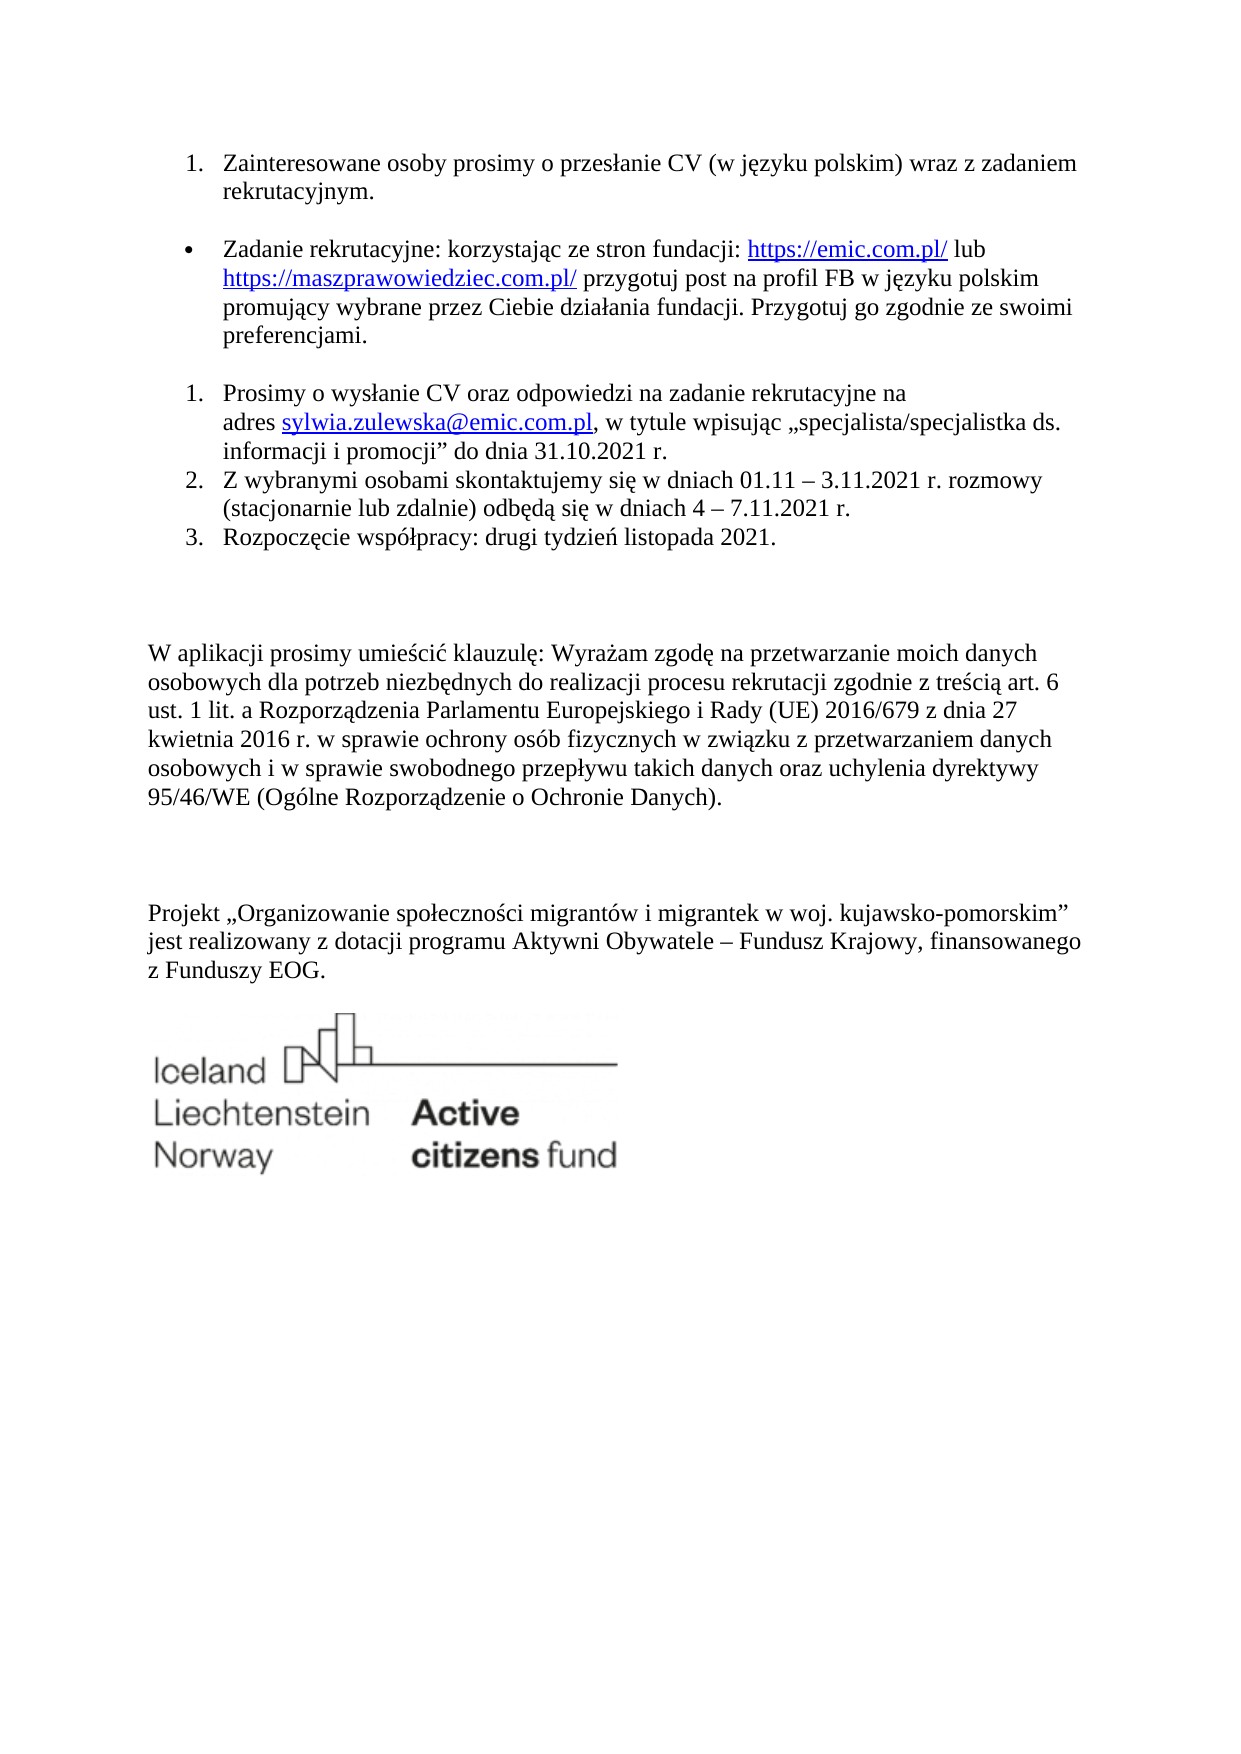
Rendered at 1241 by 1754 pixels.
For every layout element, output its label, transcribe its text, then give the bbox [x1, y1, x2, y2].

list Zadanie rekrutacyjne: korzystając ze stron fundacji: https://emic.com.pl/ lub https://maszprawowiedziec.com.pl/ przygotuj post na profil FB w języku polskim promujący wybrane przez Ciebie działania fundacji. Przygotuj go zgodnie ze swoimi preferencjami. [185, 234, 1093, 349]
text Projekt „Organizowanie społeczności migrantów i migrantek w woj. kujawsko-pomorskim” jest realizowany z dotacji programu Aktywni Obywatele – Fundusz Krajowy, finansowanego z Funduszy EOG. [148, 898, 1093, 984]
picture [153, 1013, 618, 1176]
list Prosimy o wysłanie CV oraz odpowiedzi na zadanie rekrutacyjne na adres sylwia.zulewska@emic.com.pl, w tytule wpisując „specjalista/specjalistka ds. informacji i promocji” do dnia 31.10.2021 r. [185, 378, 1093, 465]
list Rozpoczęcie współpracy: drugi tydzień listopada 2021. [185, 522, 1093, 551]
list Zainteresowane osoby prosimy o przesłanie CV (w języku polskim) wraz z zadaniem rekrutacyjnym. [185, 148, 1093, 205]
text W aplikacji prosimy umieścić klauzulę: Wyrażam zgodę na przetwarzanie moich danych osobowych dla potrzeb niezbędnych do realizacji procesu rekrutacji zgodnie z treścią art. 6 ust. 1 lit. a Rozporządzenia Parlamentu Europejskiego i Rady (UE) 2016/679 z dnia 27 kwietnia 2016 r. w sprawie ochrony osób fizycznych w związku z przetwarzaniem danych osobowych i w sprawie swobodnego przepływu takich danych oraz uchylenia dyrektywy 95/46/WE (Ogólne Rozporządzenie o Ochronie Danych). [148, 638, 1093, 811]
list Z wybranymi osobami skontaktujemy się w dniach 01.11 – 3.11.2021 r. rozmowy (stacjonarnie lub zdalnie) odbędą się w dniach 4 – 7.11.2021 r. [185, 465, 1093, 522]
